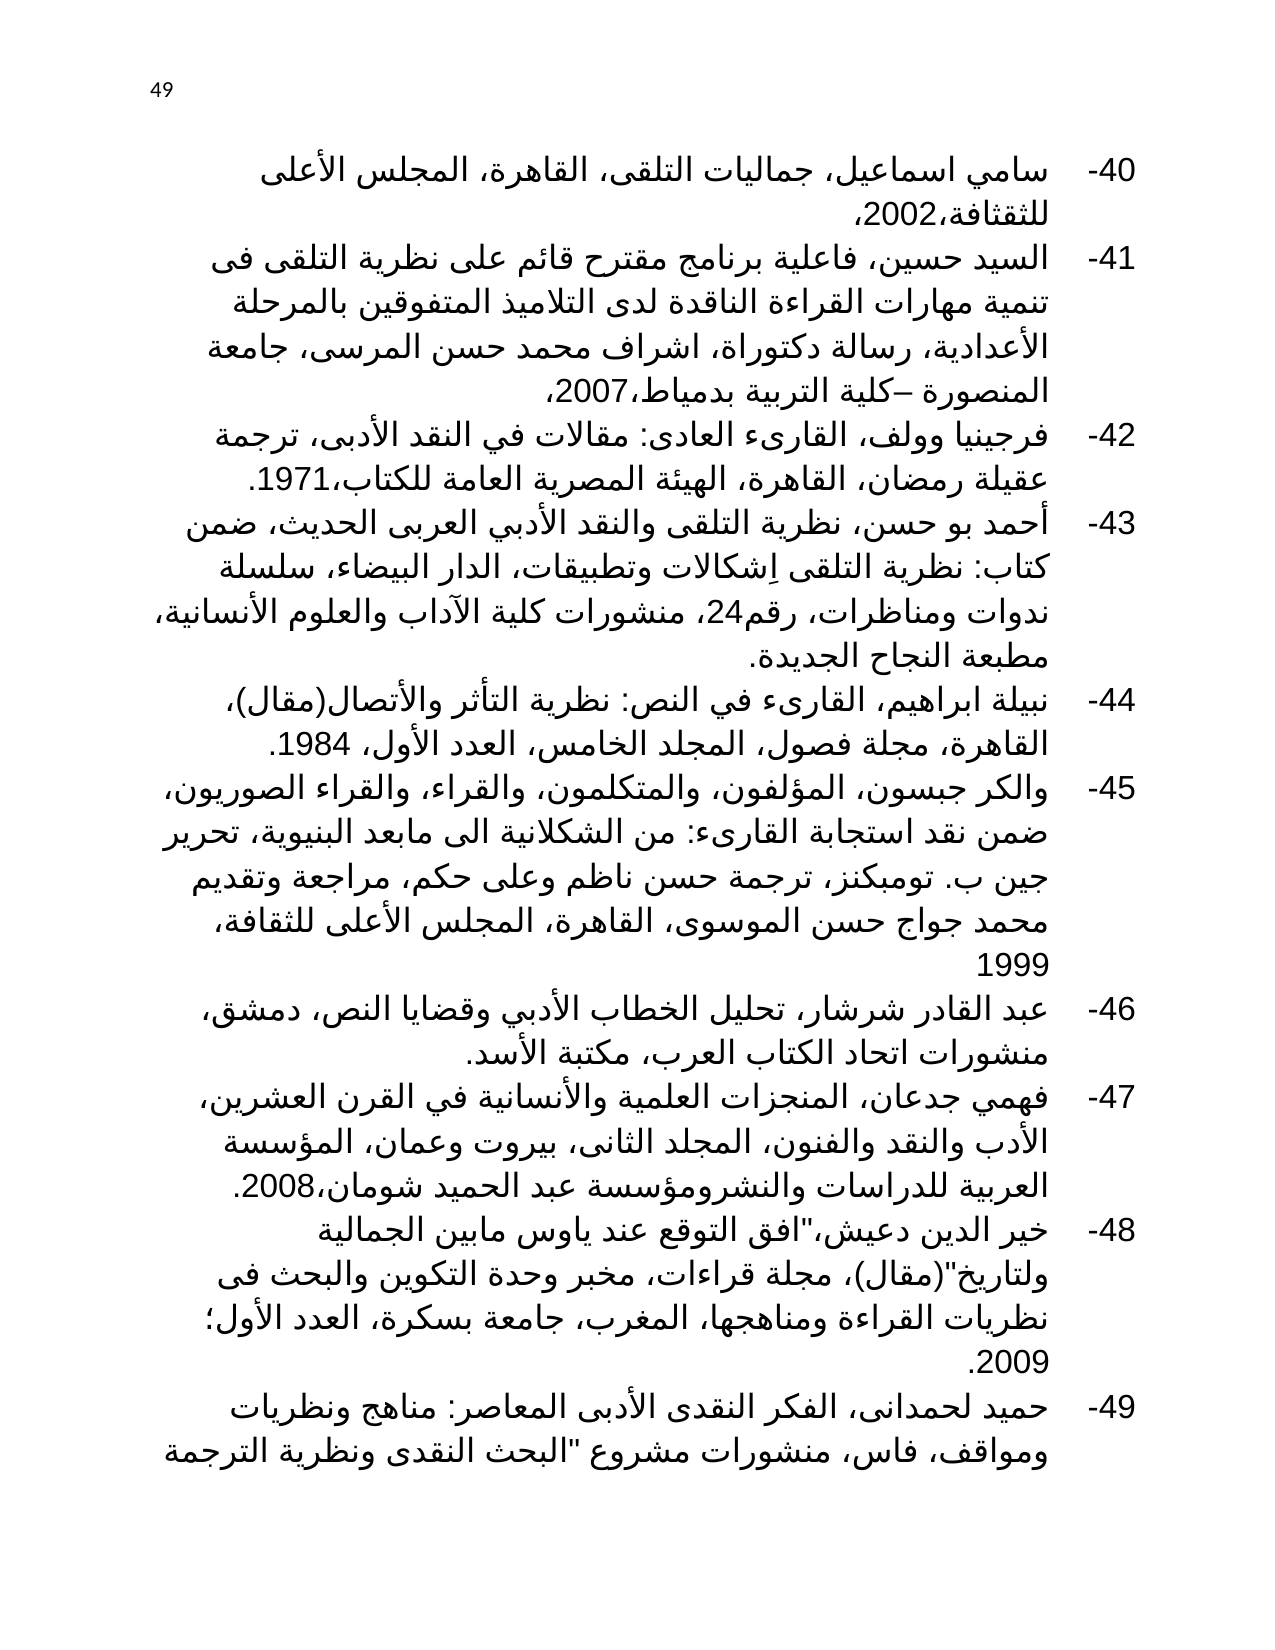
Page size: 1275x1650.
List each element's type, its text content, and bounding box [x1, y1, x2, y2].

list نبيلة ابراهيم، القارىء في النص: نظرية التأثر والأتصال(مقال)، القاهرة، مجلة فصول، المجلد الخامس، العدد الأول، 1984. [150, 680, 1087, 763]
list والكر جبسون، المؤلفون، والمتكلمون، والقراء، والقراء الصوريون، ضمن نقد استجابة القارىء: من الشكلانية الى مابعد البنيوية، تحرير جين ب. تومبكنز، ترجمة حسن ناظم وعلى حكم، مراجعة وتقديم محمد جواج حسن الموسوى، القاهرة، المجلس الأعلى للثقافة،1999 [150, 768, 1087, 983]
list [150, 1387, 1087, 1469]
list فهمي جدعان، المنجزات العلمية والأنسانية في القرن العشرين، الأدب والنقد والفنون، المجلد الثانى، بيروت وعمان، المؤسسة العربية للدراسات والنشرومؤسسة عبد الحميد شومان،2008. [150, 1077, 1087, 1204]
list فرجينيا وولف، القارىء العادى: مقالات في النقد الأدبى، ترجمة عقيلة رمضان، القاهرة، الهيئة المصرية العامة للكتاب،1971. [150, 415, 1087, 498]
list السيد حسين، فاعلية برنامج مقترح قائم على نظرية التلقى فى تنمية مهارات القراءة الناقدة لدى التلاميذ المتفوقين بالمرحلة الأعدادية، رسالة دكتوراة، اشراف محمد حسن المرسى، جامعة المنصورة –كلية التربية بدمياط،2007، [150, 238, 1087, 409]
list أحمد بو حسن، نظرية التلقى والنقد الأدبي العربى الحديث، ضمن كتاب: نظرية التلقى اِشكالات وتطبيقات، الدار البيضاء، سلسلة ندوات ومناظرات، رقم24، منشورات كلية الآداب والعلوم الأنسانية، مطبعة النجاح الجديدة. [150, 503, 1087, 674]
list خير الدين دعيش،"افق التوقع عند ياوس مابين الجمالية ولتاريخ"(مقال)، مجلة قراءات، مخبر وحدة التكوين والبحث فى نظريات القراءة ومناهجها، المغرب، جامعة بسكرة، العدد الأول؛2009. [150, 1210, 1087, 1381]
list عبد القادر شرشار، تحليل الخطاب الأدبي وقضايا النص، دمشق، منشورات اتحاد الكتاب العرب، مكتبة الأسد. [150, 989, 1087, 1072]
list سامي اسماعيل، جماليات التلقى، القاهرة، المجلس الأعلى للثقثافة،2002، [150, 150, 1087, 233]
